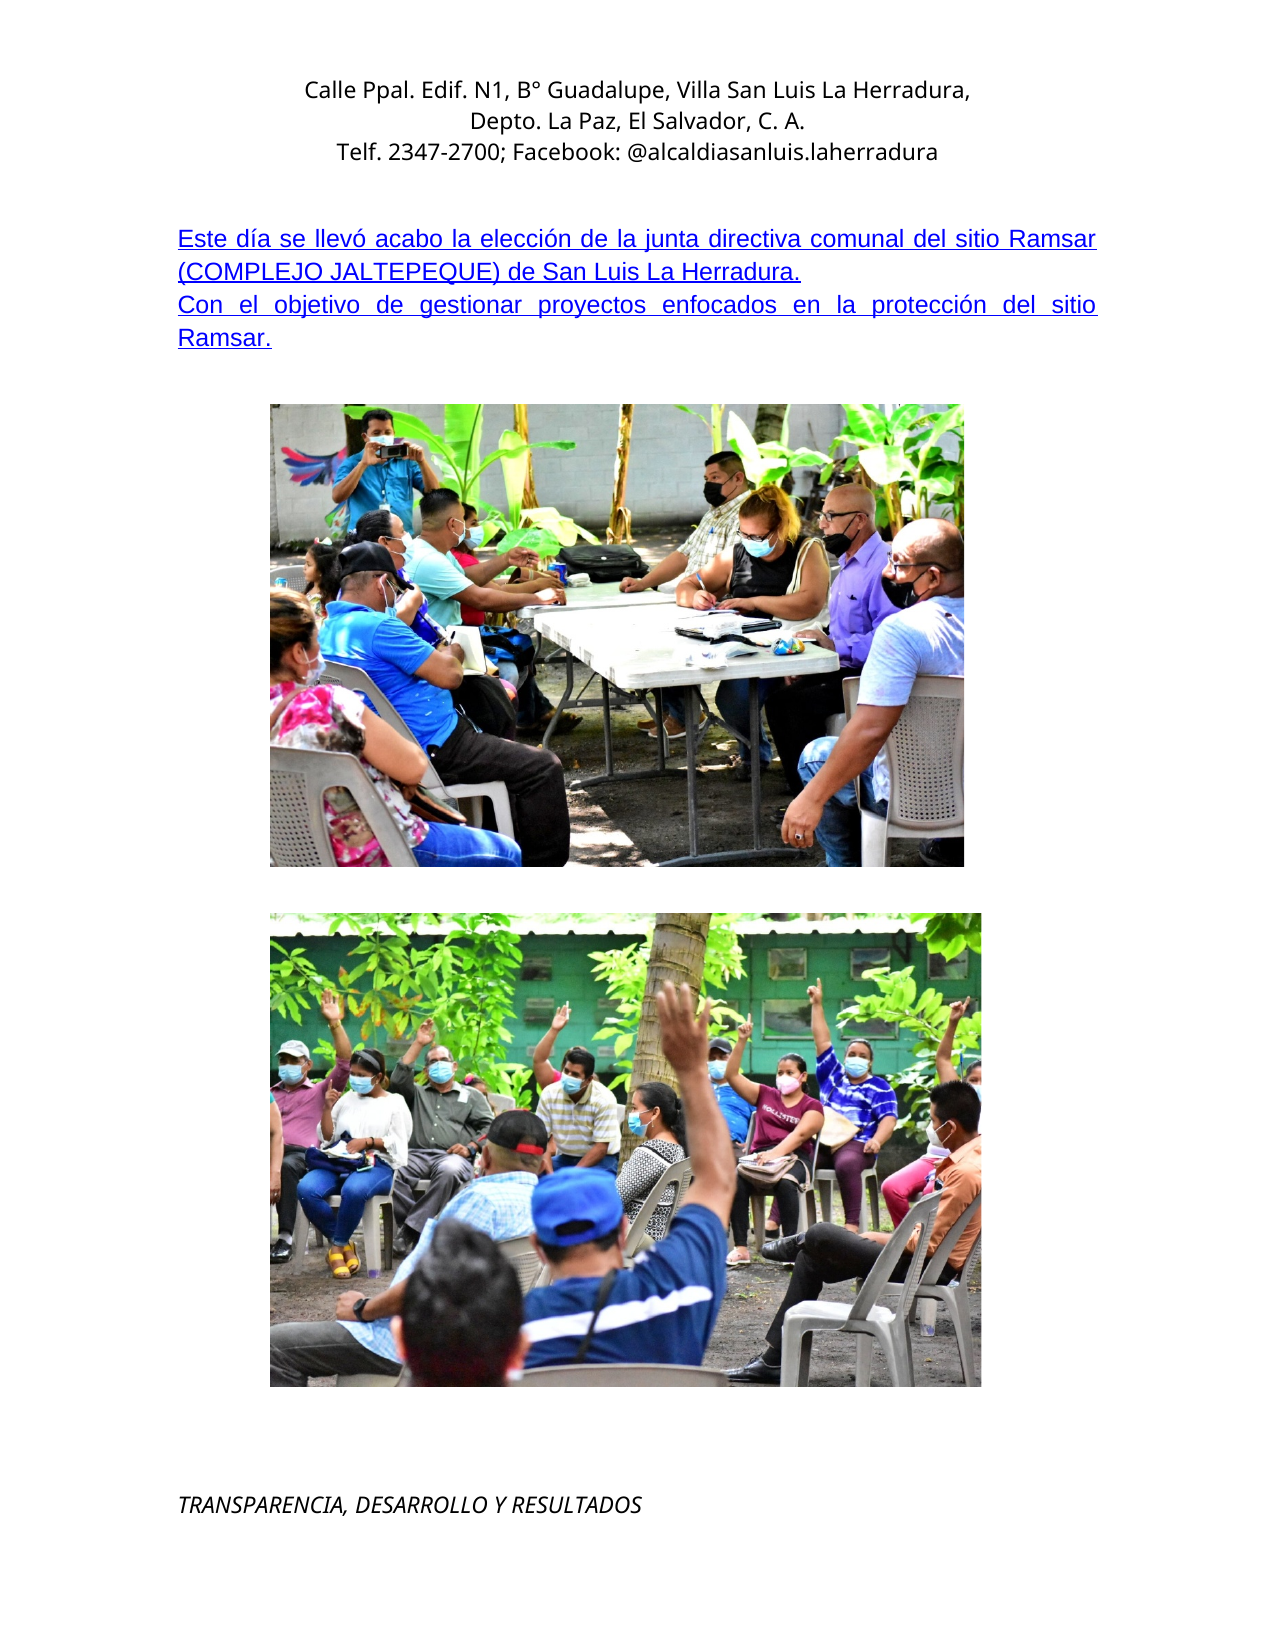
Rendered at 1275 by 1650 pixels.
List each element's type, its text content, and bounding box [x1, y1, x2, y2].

text Este día se llevó acabo la elección de la junta directiva comunal del sitio Ramsar (COMPLEJO JALTEPEQUE) de San Luis La Herradura. [177, 223, 1098, 285]
picture [270, 404, 965, 867]
text Con el objetivo de gestionar proyectos enfocados en la protección del sitio Ramsar. [177, 316, 1098, 351]
text Con el objetivo de gestionar proyectos enfocados en la protección del sitio Ramsar. [177, 289, 1098, 315]
picture [270, 913, 982, 1387]
